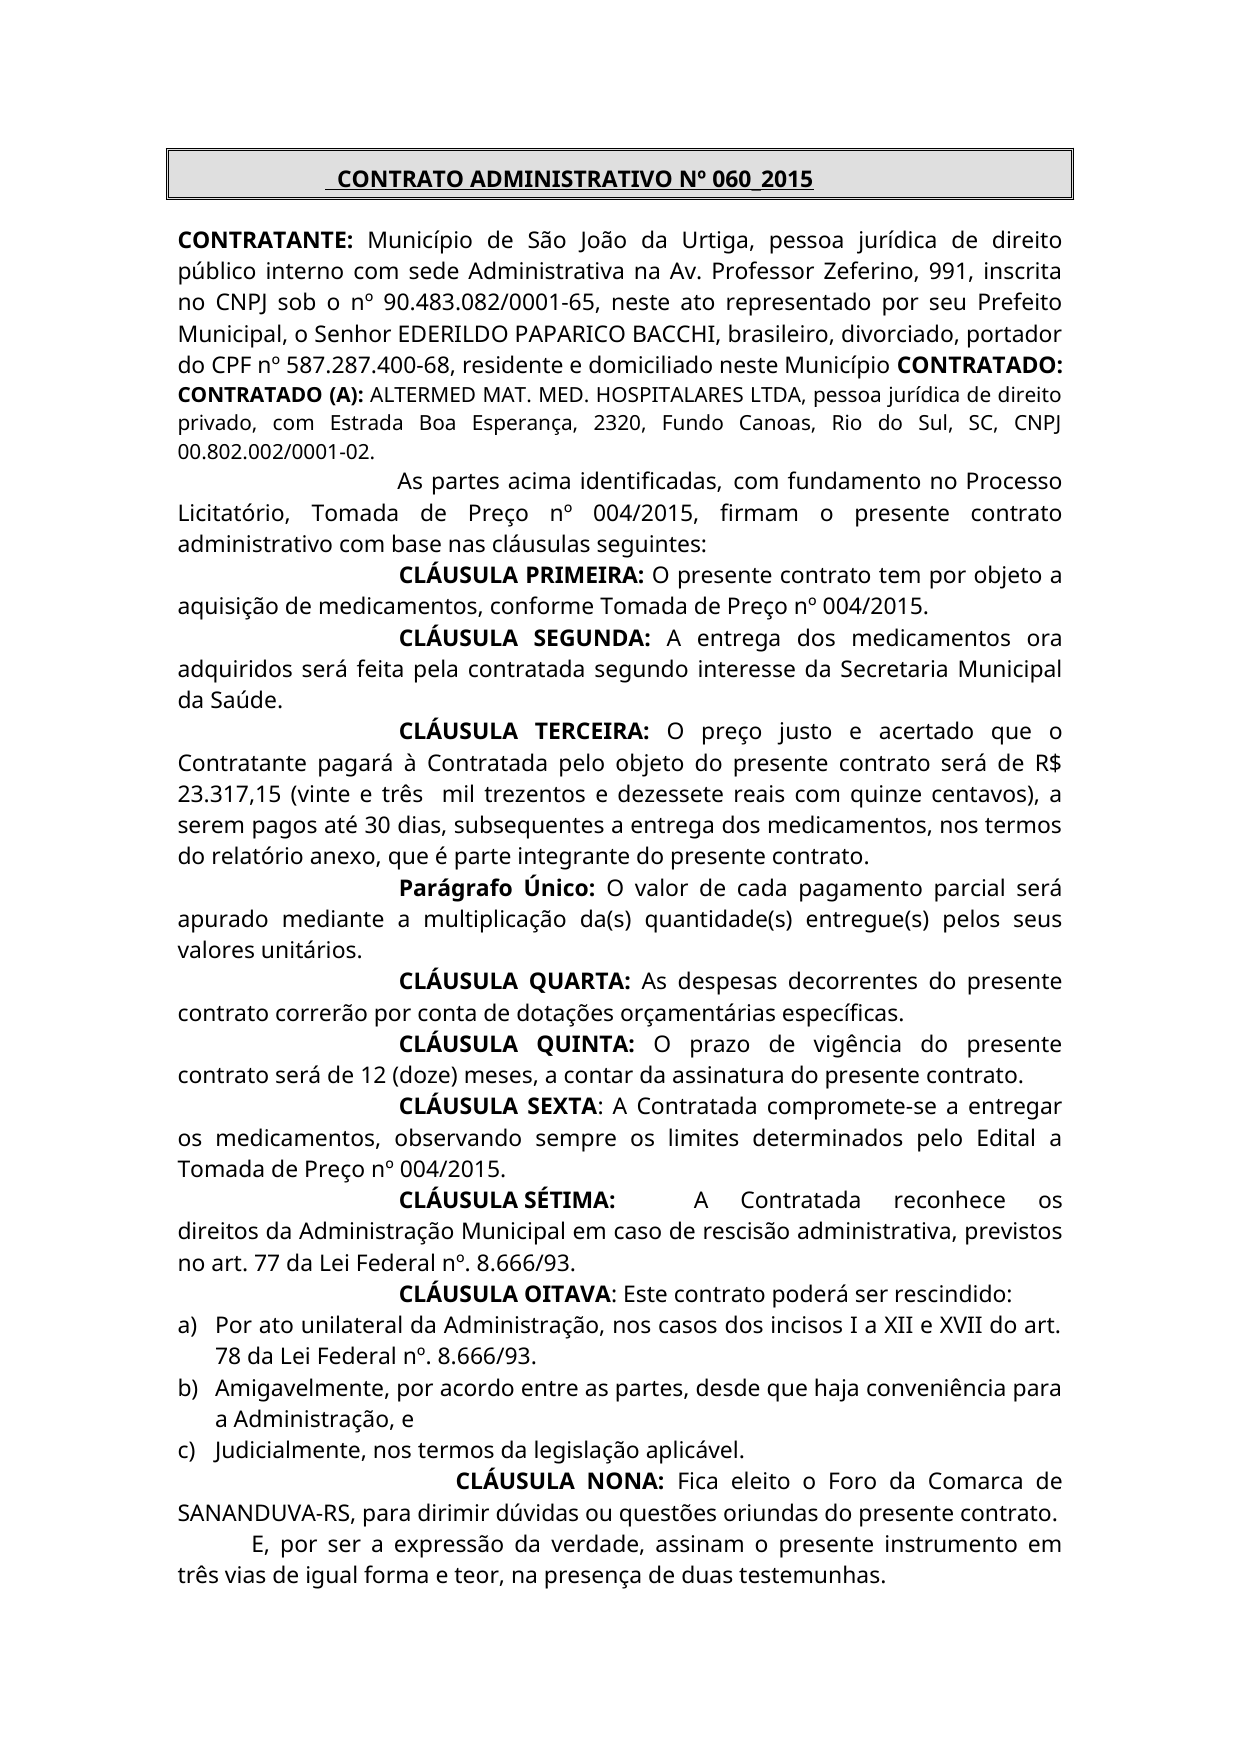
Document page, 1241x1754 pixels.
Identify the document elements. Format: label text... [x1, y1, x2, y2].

text Parágrafo Único: O valor de cada pagamento parcial será apurado mediante a multiplicação da(s) quantidade(s) entregue(s) pelos seus valores unitários. [177, 872, 1063, 965]
text CONTRATANTE: Município de São João da Urtiga, pessoa jurídica de direito público interno com sede Administrativa na Av. Professor Zeferino, 991, inscrita no CNPJ sob o nº 90.483.082/0001-65, neste ato representado por seu Prefeito Municipal, o Senhor EDERILDO PAPARICO BACCHI, brasileiro, divorciado, portador do CPF nº 587.287.400-68, residente e domiciliado neste Município CONTRATADO: CONTRATADO (A): ALTERMED MAT. MED. HOSPITALARES LTDA, pessoa jurídica de direito privado, com Estrada Boa Esperança, 2320, Fundo Canoas, Rio do Sul, SC, CNPJ 00.802.002/0001-02. [177, 224, 1063, 465]
list Judicialmente, nos termos da legislação aplicável. [177, 1434, 1063, 1465]
subtitle CONTRATO ADMINISTRATIVO Nº 060_2015 [169, 151, 1071, 197]
text CLÁUSULA QUARTA: As despesas decorrentes do presente contrato correrão por conta de dotações orçamentárias específicas. [177, 965, 1063, 1028]
text E, por ser a expressão da verdade, assinam o presente instrumento em três vias de igual forma e teor, na presença de duas testemunhas. [177, 1528, 1063, 1590]
text CLÁUSULA SÉTIMA: A Contratada reconhece os direitos da Administração Municipal em caso de rescisão administrativa, previstos no art. 77 da Lei Federal nº. 8.666/93. [177, 1184, 1063, 1278]
text CLÁUSULA TERCEIRA: O preço justo e acertado que o Contratante pagará à Contratada pelo objeto do presente contrato será de R$ 23.317,15 (vinte e três mil trezentos e dezessete reais com quinze centavos), a serem pagos até 30 dias, subsequentes a entrega dos medicamentos, nos termos do relatório anexo, que é parte integrante do presente contrato. [177, 715, 1063, 872]
text CLÁUSULA SEXTA: A Contratada compromete-se a entregar os medicamentos, observando sempre os limites determinados pelo Edital a Tomada de Preço nº 004/2015. [177, 1090, 1063, 1184]
subtitle CLÁUSULA NONA: Fica eleito o Foro da Comarca de SANANDUVA-RS, para dirimir dúvidas ou questões oriundas do presente contrato. [177, 1465, 1063, 1528]
subtitle CLÁUSULA OITAVA: Este contrato poderá ser rescindido: [177, 1278, 1063, 1309]
list Amigavelmente, por acordo entre as partes, desde que haja conveniência para a Administração, e [177, 1372, 1063, 1434]
subtitle As partes acima identificadas, com fundamento no Processo Licitatório, Tomada de Preço nº 004/2015, firmam o presente contrato administrativo com base nas cláusulas seguintes: [177, 465, 1063, 559]
list Por ato unilateral da Administração, nos casos dos incisos I a XII e XVII do art. 78 da Lei Federal nº. 8.666/93. [177, 1309, 1063, 1372]
text CLÁUSULA SEGUNDA: A entrega dos medicamentos ora adquiridos será feita pela contratada segundo interesse da Secretaria Municipal da Saúde. [177, 622, 1063, 715]
text CLÁUSULA PRIMEIRA: O presente contrato tem por objeto a aquisição de medicamentos, conforme Tomada de Preço nº 004/2015. [177, 559, 1063, 622]
text CLÁUSULA QUINTA: O prazo de vigência do presente contrato será de 12 (doze) meses, a contar da assinatura do presente contrato. [177, 1028, 1063, 1090]
